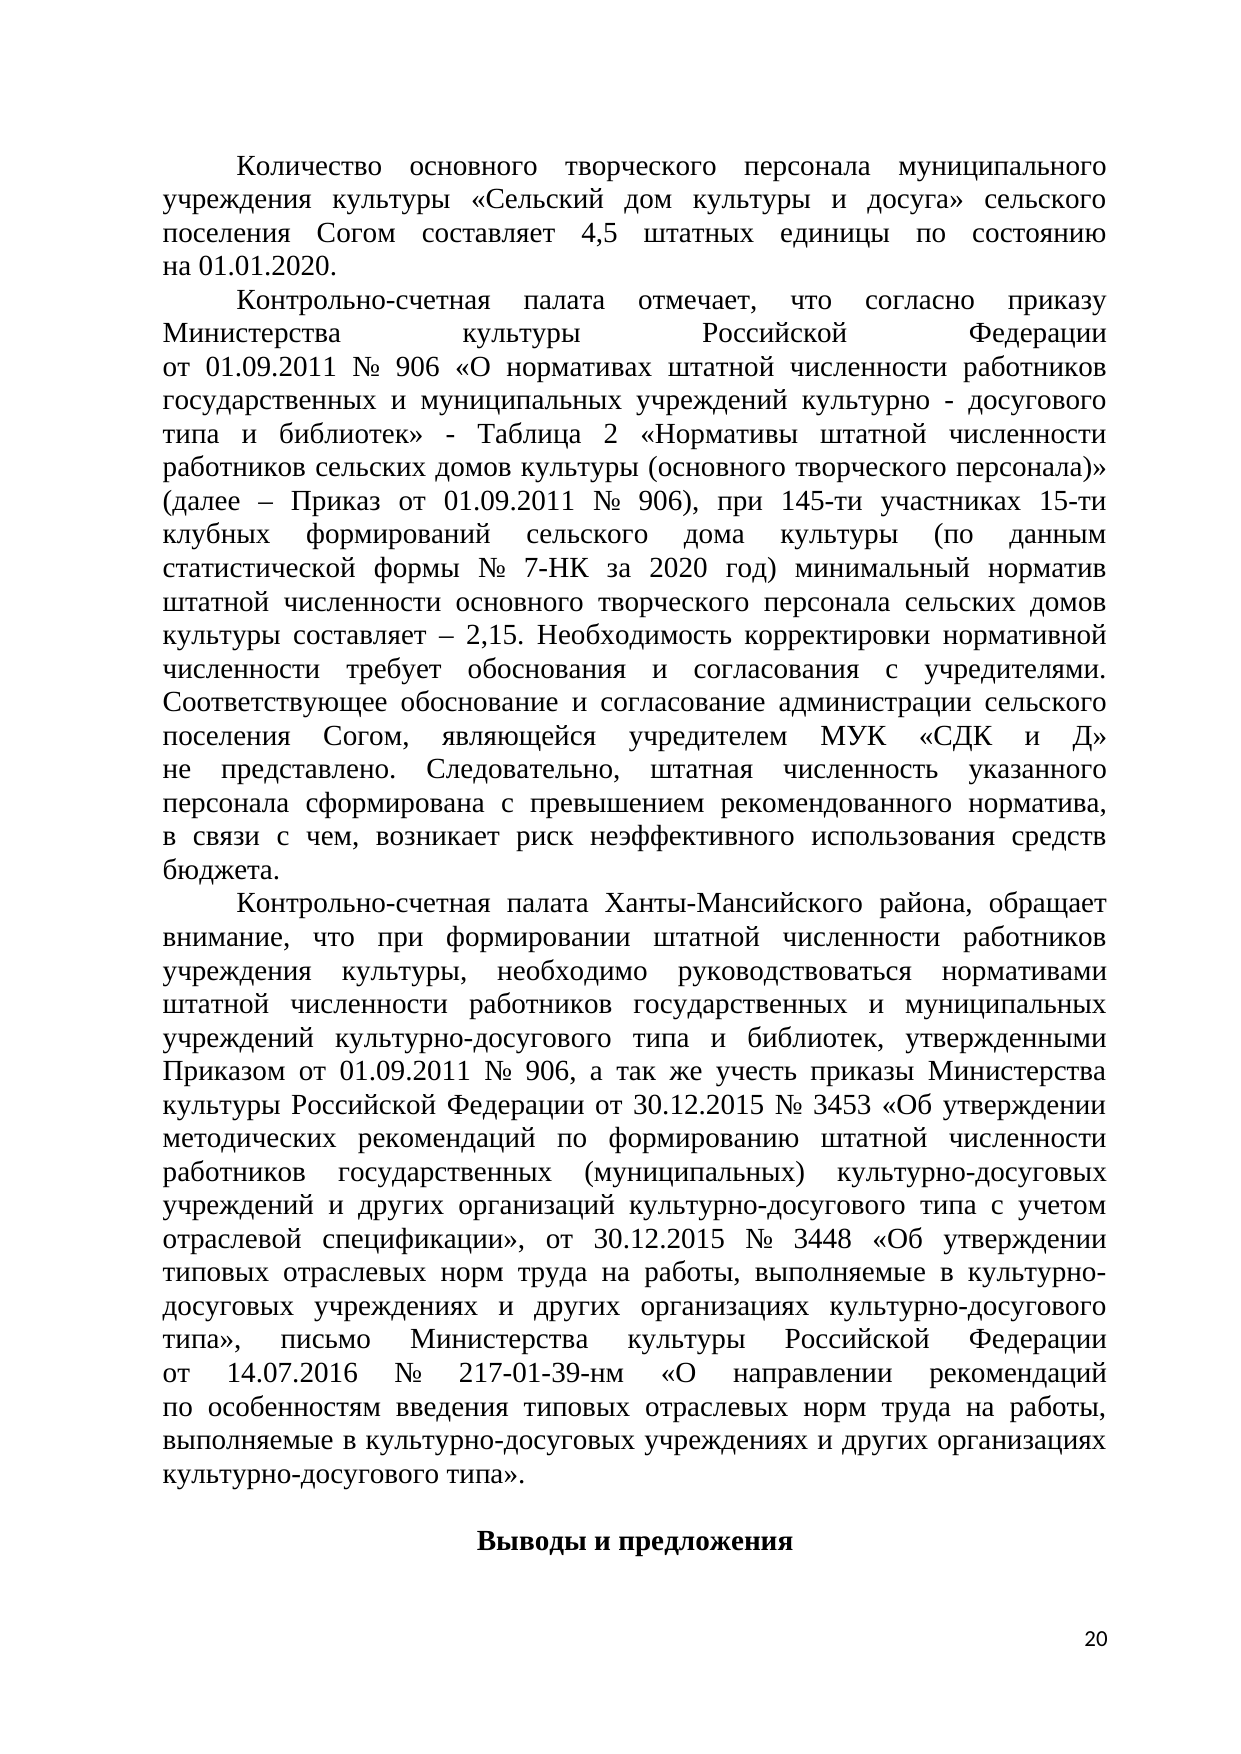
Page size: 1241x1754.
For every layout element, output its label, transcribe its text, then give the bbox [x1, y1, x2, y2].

text Количество основного творческого персонала муниципального учреждения культуры «Сельский дом культуры и досуга» сельского поселения Согом составляет 4,5 штатных единицы по состоянию на 01.01.2020. [162, 148, 1107, 282]
text Выводы и предложения [162, 1523, 1107, 1556]
text Контрольно-счетная палата отмечает, что согласно приказу Министерства культуры Российской Федерации от 01.09.2011 № 906 «О нормативах штатной численности работников государственных и муниципальных учреждений культурно - досугового типа и библиотек» - Таблица 2 «Нормативы штатной численности работников сельских домов культуры (основного творческого персонала)» (далее – Приказ от 01.09.2011 № 906), при 145-ти участниках 15-ти клубных формирований сельского дома культуры (по данным статистической формы № 7-НК за 2020 год) минимальный норматив штатной численности основного творческого персонала сельских домов культуры составляет – 2,15. Необходимость корректировки нормативной численности требует обоснования и согласования с учредителями. Соответствующее обоснование и согласование администрации сельского поселения Согом, являющейся учредителем МУК «СДК и Д» не представлено. Следовательно, штатная численность указанного персонала сформирована с превышением рекомендованного норматива, в связи с чем, возникает риск неэффективного использования средств бюджета. [162, 282, 1107, 886]
text Контрольно-счетная палата Ханты-Мансийского района, обращает внимание, что при формировании штатной численности работников учреждения культуры, необходимо руководствоваться нормативами штатной численности работников государственных и муниципальных учреждений культурно-досугового типа и библиотек, утвержденными Приказом от 01.09.2011 № 906, а так же учесть приказы Министерства культуры Российской Федерации от 30.12.2015 № 3453 «Об утверждении методических рекомендаций по формированию штатной численности работников государственных (муниципальных) культурно-досуговых учреждений и других организаций культурно-досугового типа с учетом отраслевой спецификации», от 30.12.2015 № 3448 «Об утверждении типовых отраслевых норм труда на работы, выполняемые в культурно-досуговых учреждениях и других организациях культурно-досугового типа», письмо Министерства культуры Российской Федерации от 14.07.2016 № 217-01-39-нм «О направлении рекомендаций по особенностям введения типовых отраслевых норм труда на работы, выполняемые в культурно-досуговых учреждениях и других организациях культурно-досугового типа». [162, 886, 1107, 1489]
